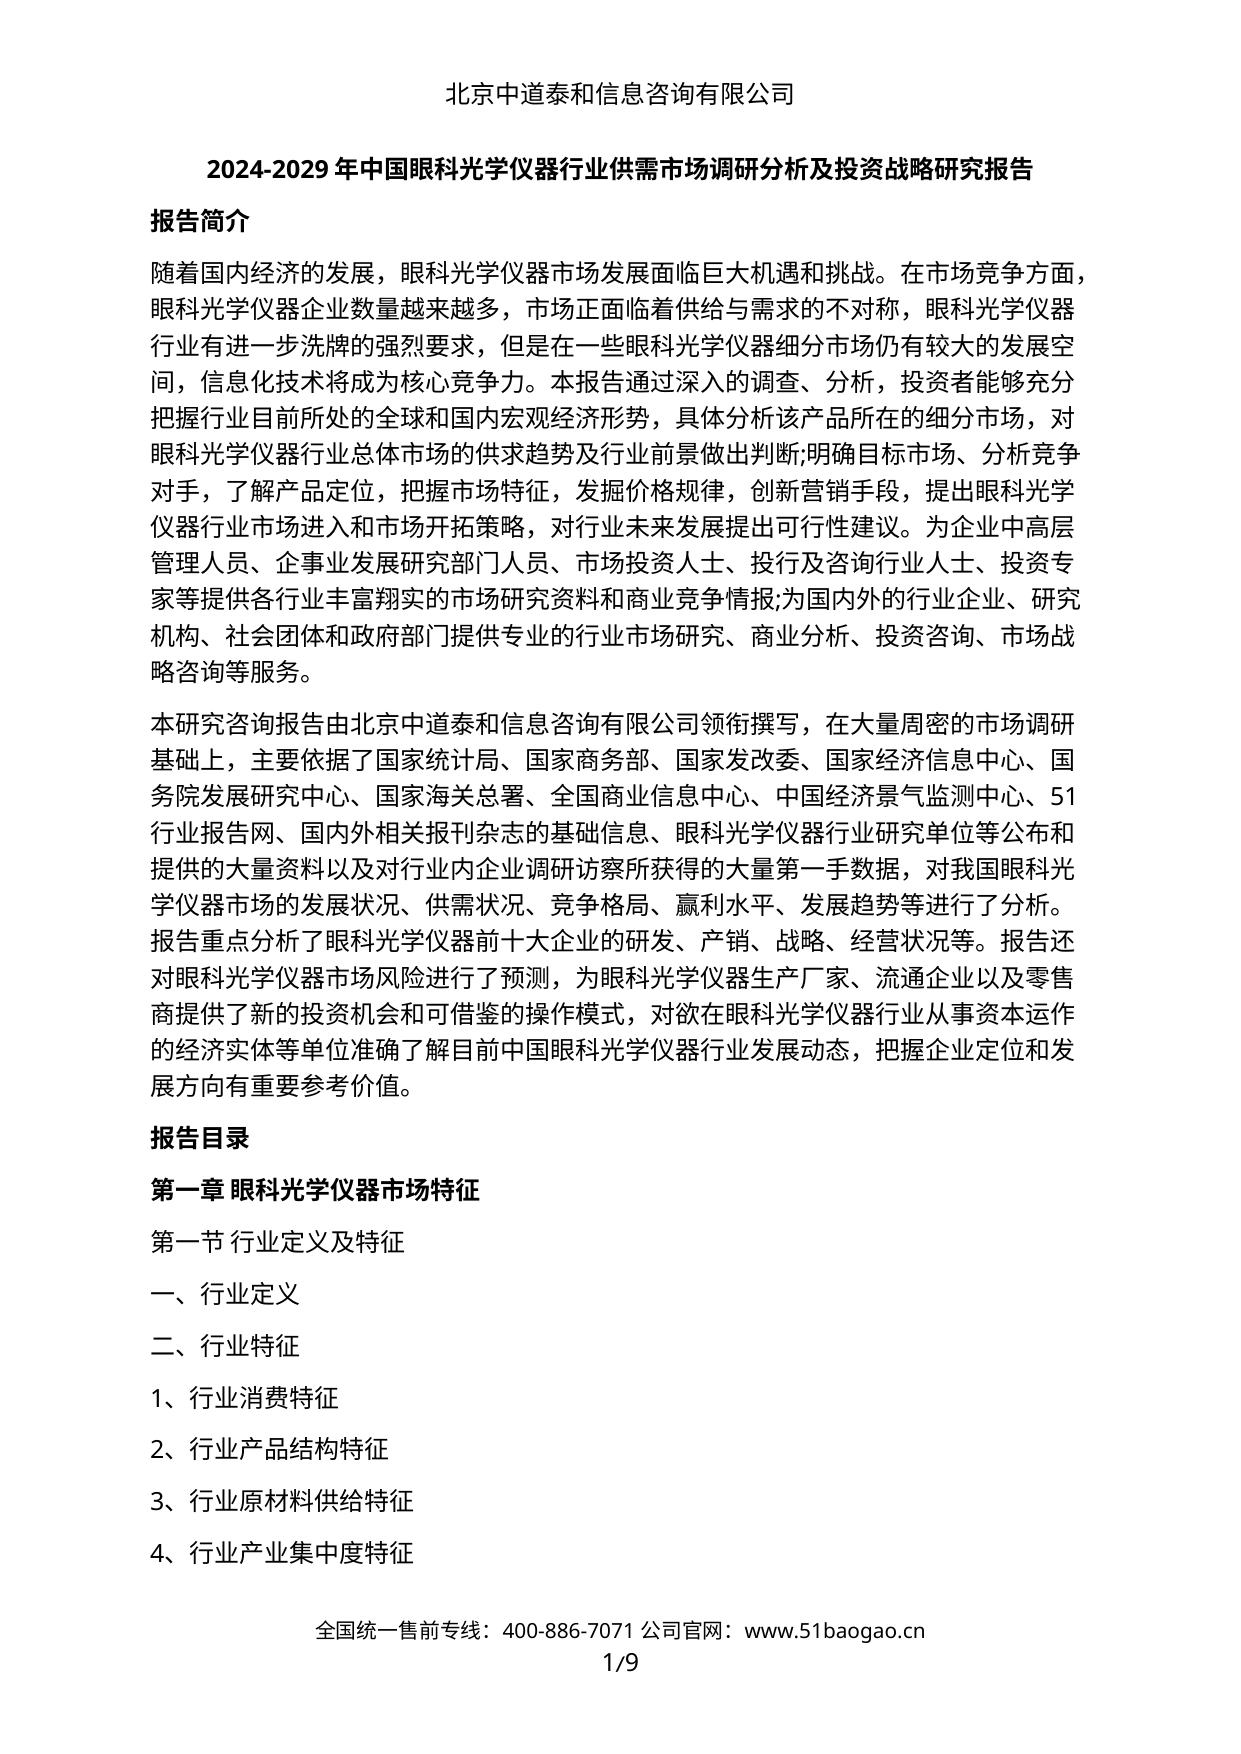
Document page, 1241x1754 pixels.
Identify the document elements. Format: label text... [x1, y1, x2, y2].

text 二、行业特征 [150, 1326, 1090, 1362]
text 本研究咨询报告由北京中道泰和信息咨询有限公司领衔撰写，在大量周密的市场调研基础上，主要依据了国家统计局、国家商务部、国家发改委、国家经济信息中心、国务院发展研究中心、国家海关总署、全国商业信息中心、中国经济景气监测中心、51行业报告网、国内外相关报刊杂志的基础信息、眼科光学仪器行业研究单位等公布和提供的大量资料以及对行业内企业调研访察所获得的大量第一手数据，对我国眼科光学仪器市场的发展状况、供需状况、竞争格局、赢利水平、发展趋势等进行了分析。报告重点分析了眼科光学仪器前十大企业的研发、产销、战略、经营状况等。报告还对眼科光学仪器市场风险进行了预测，为眼科光学仪器生产厂家、流通企业以及零售商提供了新的投资机会和可借鉴的操作模式，对欲在眼科光学仪器行业从事资本运作的经济实体等单位准确了解目前中国眼科光学仪器行业发展动态，把握企业定位和发展方向有重要参考价值。 [150, 704, 1090, 1103]
text 随着国内经济的发展，眼科光学仪器市场发展面临巨大机遇和挑战。在市场竞争方面，眼科光学仪器企业数量越来越多，市场正面临着供给与需求的不对称，眼科光学仪器行业有进一步洗牌的强烈要求，但是在一些眼科光学仪器细分市场仍有较大的发展空间，信息化技术将成为核心竞争力。本报告通过深入的调查、分析，投资者能够充分把握行业目前所处的全球和国内宏观经济形势，具体分析该产品所在的细分市场，对眼科光学仪器行业总体市场的供求趋势及行业前景做出判断;明确目标市场、分析竞争对手，了解产品定位，把握市场特征，发掘价格规律，创新营销手段，提出眼科光学仪器行业市场进入和市场开拓策略，对行业未来发展提出可行性建议。为企业中高层管理人员、企事业发展研究部门人员、市场投资人士、投行及咨询行业人士、投资专家等提供各行业丰富翔实的市场研究资料和商业竞争情报;为国内外的行业企业、研究机构、社会团体和政府部门提供专业的行业市场研究、商业分析、投资咨询、市场战略咨询等服务。 [150, 254, 1090, 689]
text 第一节 行业定义及特征 [150, 1222, 1090, 1259]
text 1、行业消费特征 [150, 1378, 1090, 1414]
text 一、行业定义 [150, 1274, 1090, 1311]
text 报告目录 [150, 1119, 1090, 1155]
text 第一章 眼科光学仪器市场特征 [150, 1171, 1090, 1207]
text 2、行业产品结构特征 [150, 1430, 1090, 1466]
text 报告简介 [150, 202, 1090, 238]
text 2024-2029年中国眼科光学仪器行业供需市场调研分析及投资战略研究报告 [150, 150, 1090, 186]
text 4、行业产业集中度特征 [150, 1534, 1090, 1570]
text 3、行业原材料供给特征 [150, 1482, 1090, 1518]
